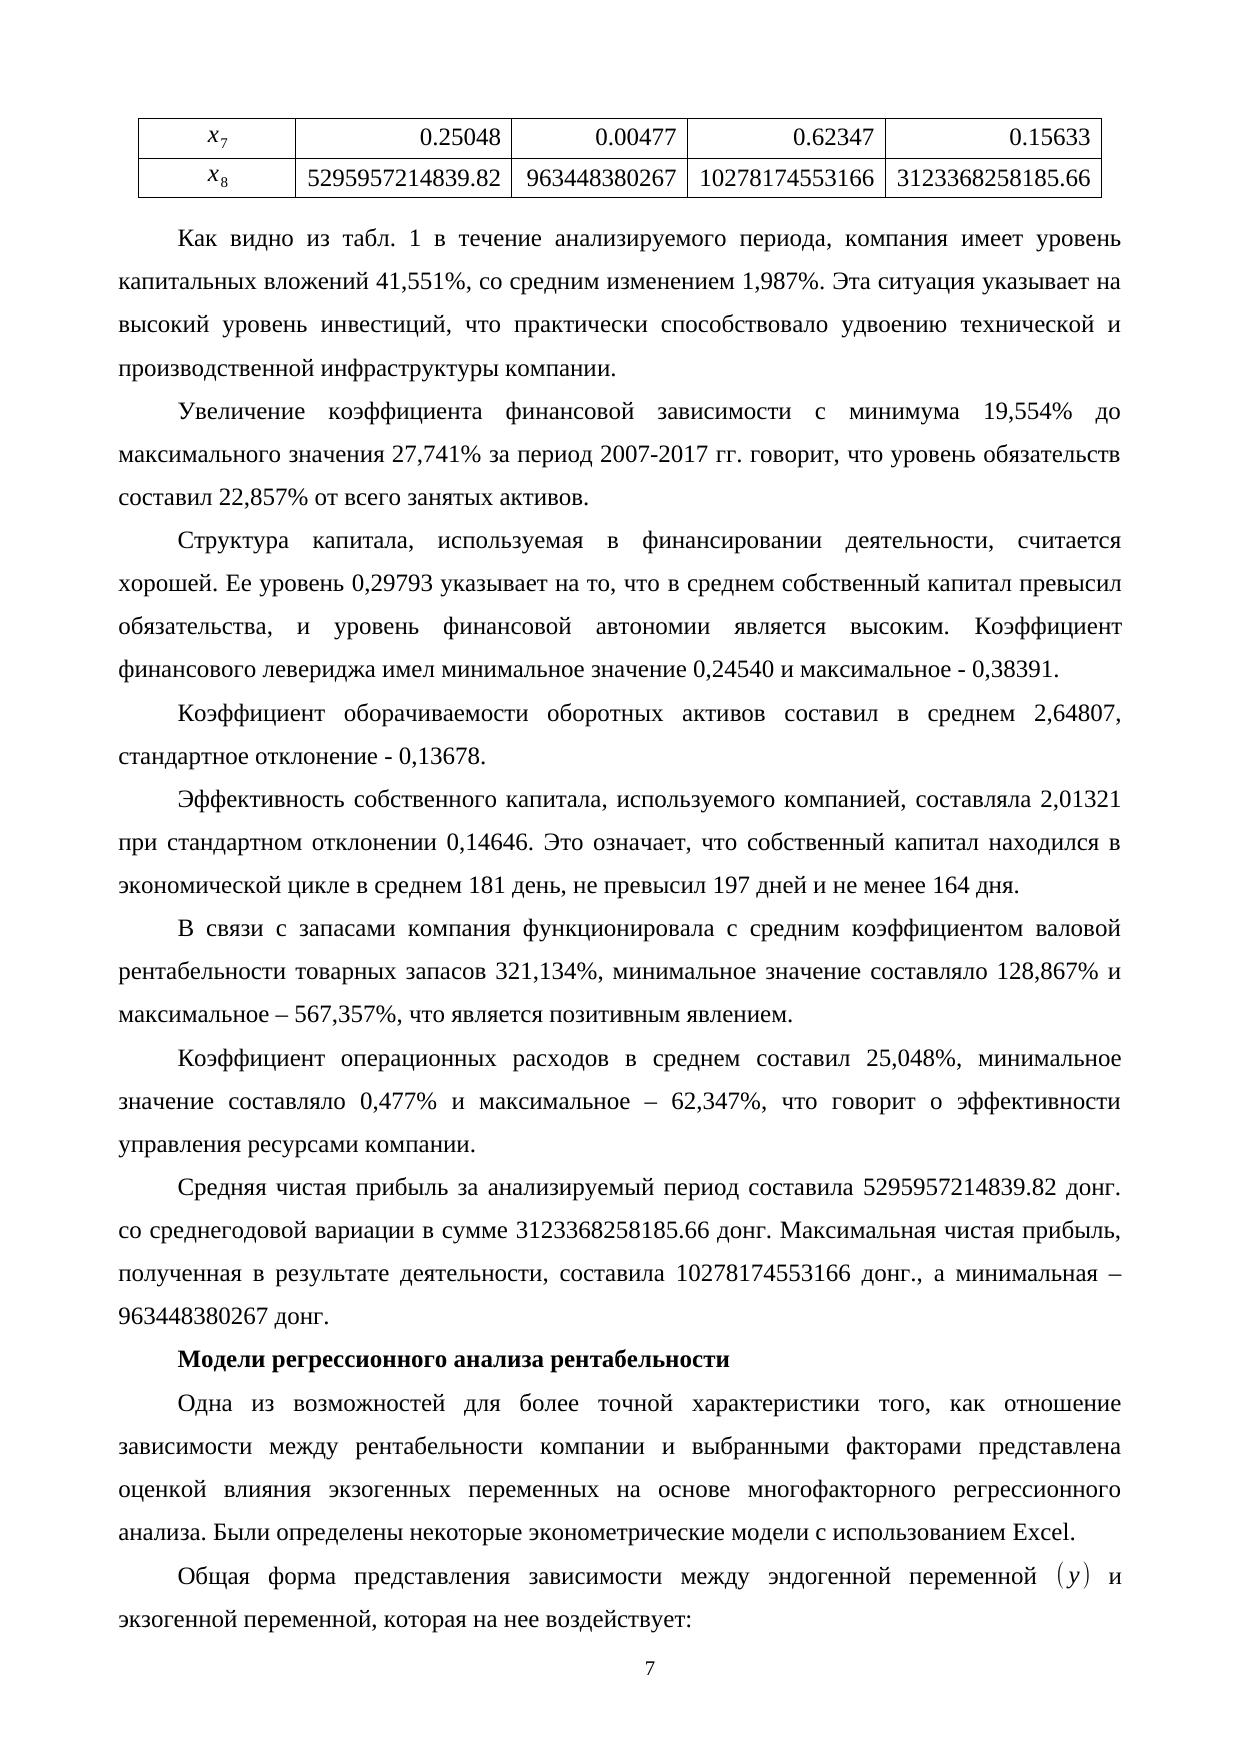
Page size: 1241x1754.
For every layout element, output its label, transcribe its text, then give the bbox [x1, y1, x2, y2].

text Коэффициент оборачиваемости оборотных активов составил в среднем 2,64807, стандартное отклонение - 0,13678. [118, 698, 1122, 769]
text Одна из возможностей для более точной характеристики того, как отношение зависимости между рентабельности компании и выбранными факторами представлена оценкой влияния экзогенных переменных на основе многофакторного регрессионного анализа. Были определены некоторые эконометрические модели с использованием Excel. [118, 1388, 1122, 1546]
table_cell [139, 119, 295, 158]
text Эффективность собственного капитала, используемого компанией, составляла 2,01321 при стандартном отклонении 0,14646. Это означает, что собственный капитал находился в экономической цикле в среднем 181 день, не превысил 197 дней и не менее 164 дня. [118, 784, 1122, 899]
table_cell 0.00477 [512, 119, 687, 158]
table_cell [139, 159, 295, 197]
table_cell 963448380267 [512, 159, 687, 197]
text Общая форма представления зависимости между эндогенной переменной и экзогенной переменной, которая на нее воздействует: [118, 1560, 1122, 1633]
text Модели регрессионного анализа рентабельности [118, 1344, 1122, 1373]
table_cell 0.25048 [296, 119, 511, 158]
table_cell 5295957214839.82 [296, 159, 511, 197]
table_cell 3123368258185.66 [886, 159, 1101, 197]
text Структура капитала, используемая в финансировании деятельности, считается хорошей. Ее уровень 0,29793 указывает на то, что в среднем собственный капитал превысил обязательства, и уровень финансовой автономии является высоким. Коэффициент финансового левериджа имел минимальное значение 0,24540 и максимальное - 0,38391. [118, 525, 1122, 683]
text Увеличение коэффициента финансовой зависимости с минимума 19,554% до максимального значения 27,741% за период 2007-2017 гг. говорит, что уровень обязательств составил 22,857% от всего занятых активов. [118, 396, 1122, 511]
table_cell 0.15633 [886, 119, 1101, 158]
text Коэффициент операционных расходов в среднем составил 25,048%, минимальное значение составляло 0,477% и максимальное – 62,347%, что говорит о эффективности управления ресурсами компании. [118, 1043, 1122, 1158]
text В связи с запасами компания функционировала с средним коэффициентом валовой рентабельности товарных запасов 321,134%, минимальное значение составляло 128,867% и максимальное – 567,357%, что является позитивным явлением. [118, 913, 1122, 1028]
text Как видно из табл. 1 в течение анализируемого периода, компания имеет уровень капитальных вложений 41,551%, со средним изменением 1,987%. Эта ситуация указывает на высокий уровень инвестиций, что практически способствовало удвоению технической и производственной инфраструктуры компании. [118, 223, 1122, 381]
text Средняя чистая прибыль за анализируемый период составила 5295957214839.82 донг. со среднегодовой вариации в сумме 3123368258185.66 донг. Максимальная чистая прибыль, полученная в результате деятельности, составила 10278174553166 донг., а минимальная – 963448380267 донг. [118, 1172, 1122, 1330]
table_cell 10278174553166 [688, 159, 885, 197]
table_cell 0.62347 [688, 119, 885, 158]
